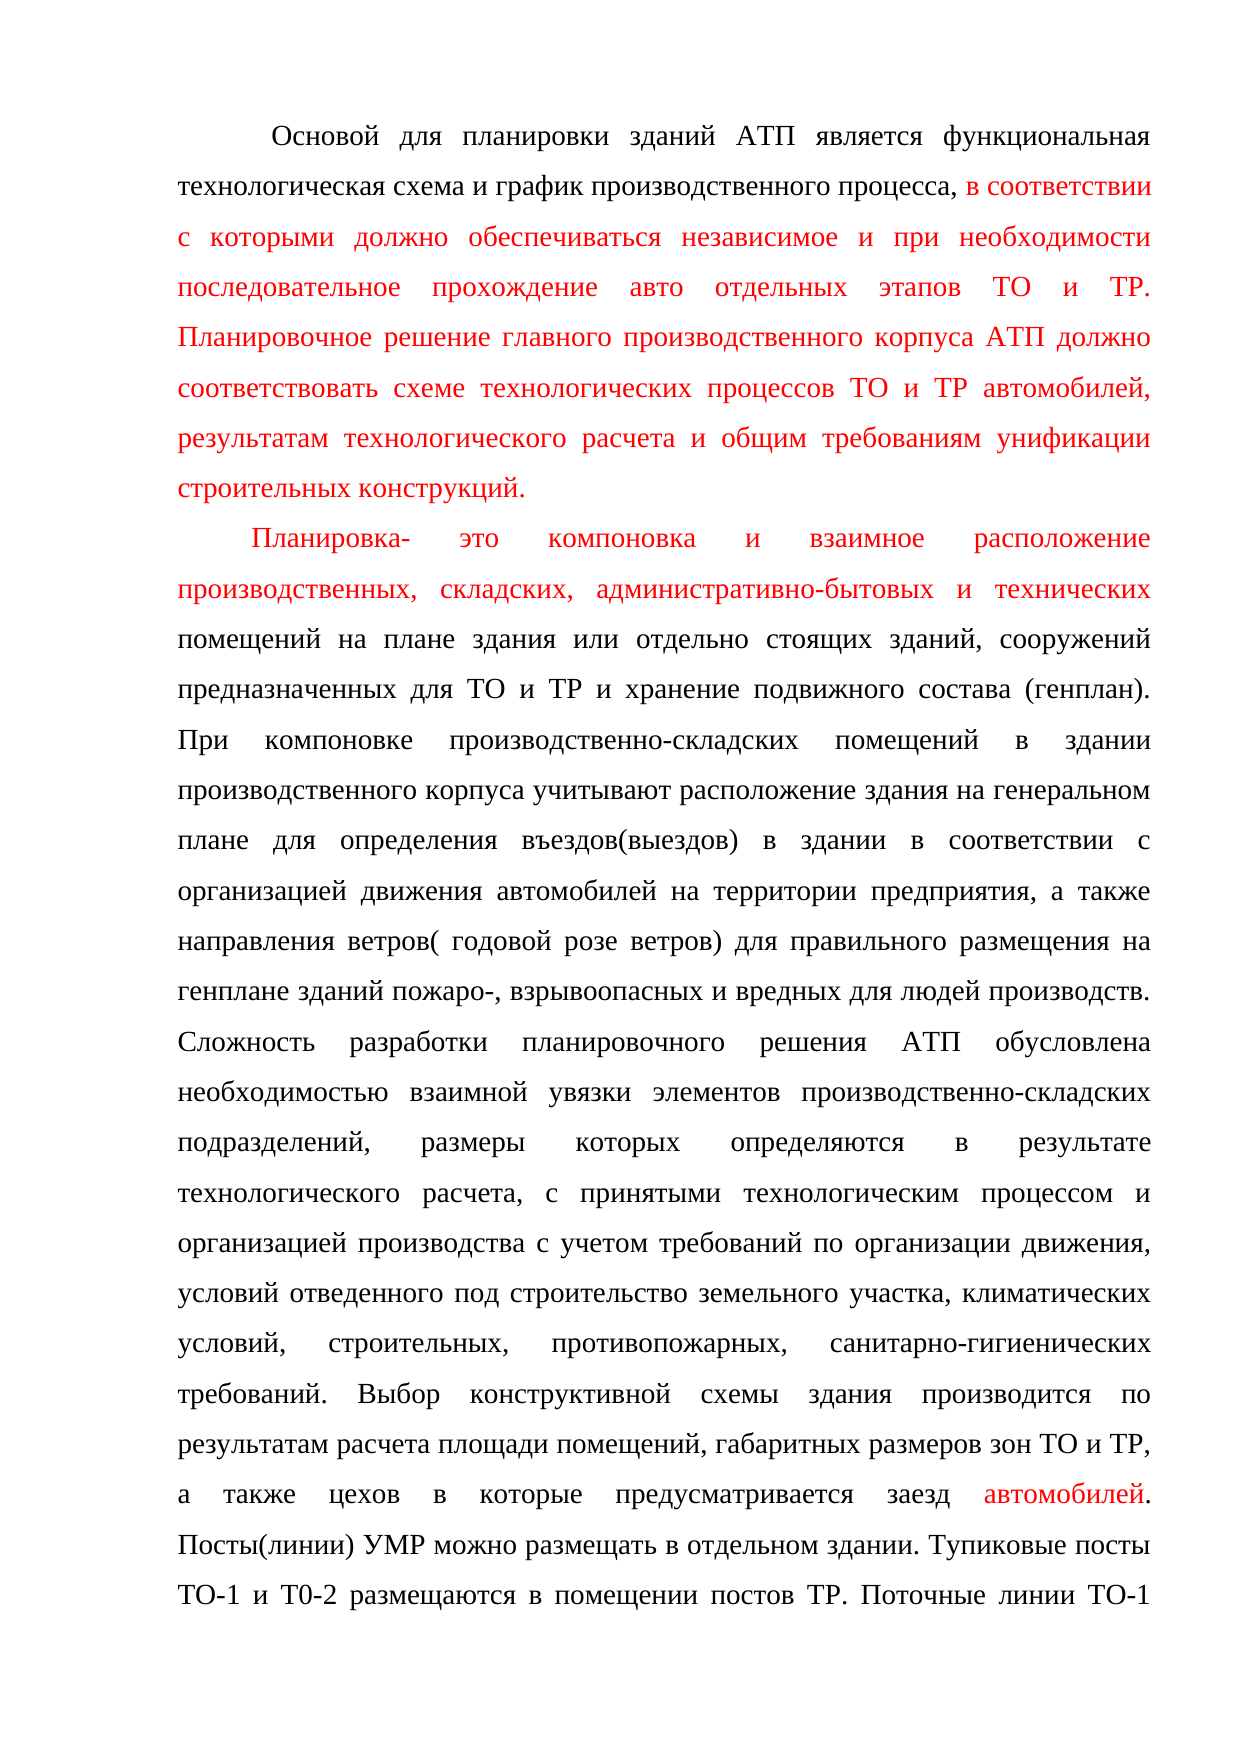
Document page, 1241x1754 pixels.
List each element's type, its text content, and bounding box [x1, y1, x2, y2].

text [177, 521, 1152, 1611]
text Основой для планировки зданий АТП является функциональная технологическая схема и график производственного процесса, в соответствии с которыми должно обеспечиваться независимое и при необходимости последовательное прохождение авто отдельных этапов ТО и ТР. Планировочное решение главного производственного корпуса АТП должно соответствовать схеме технологических процессов ТО и ТР автомобилей, результатам технологического расчета и общим требованиям унификации строительных конструкций. [177, 118, 1152, 504]
